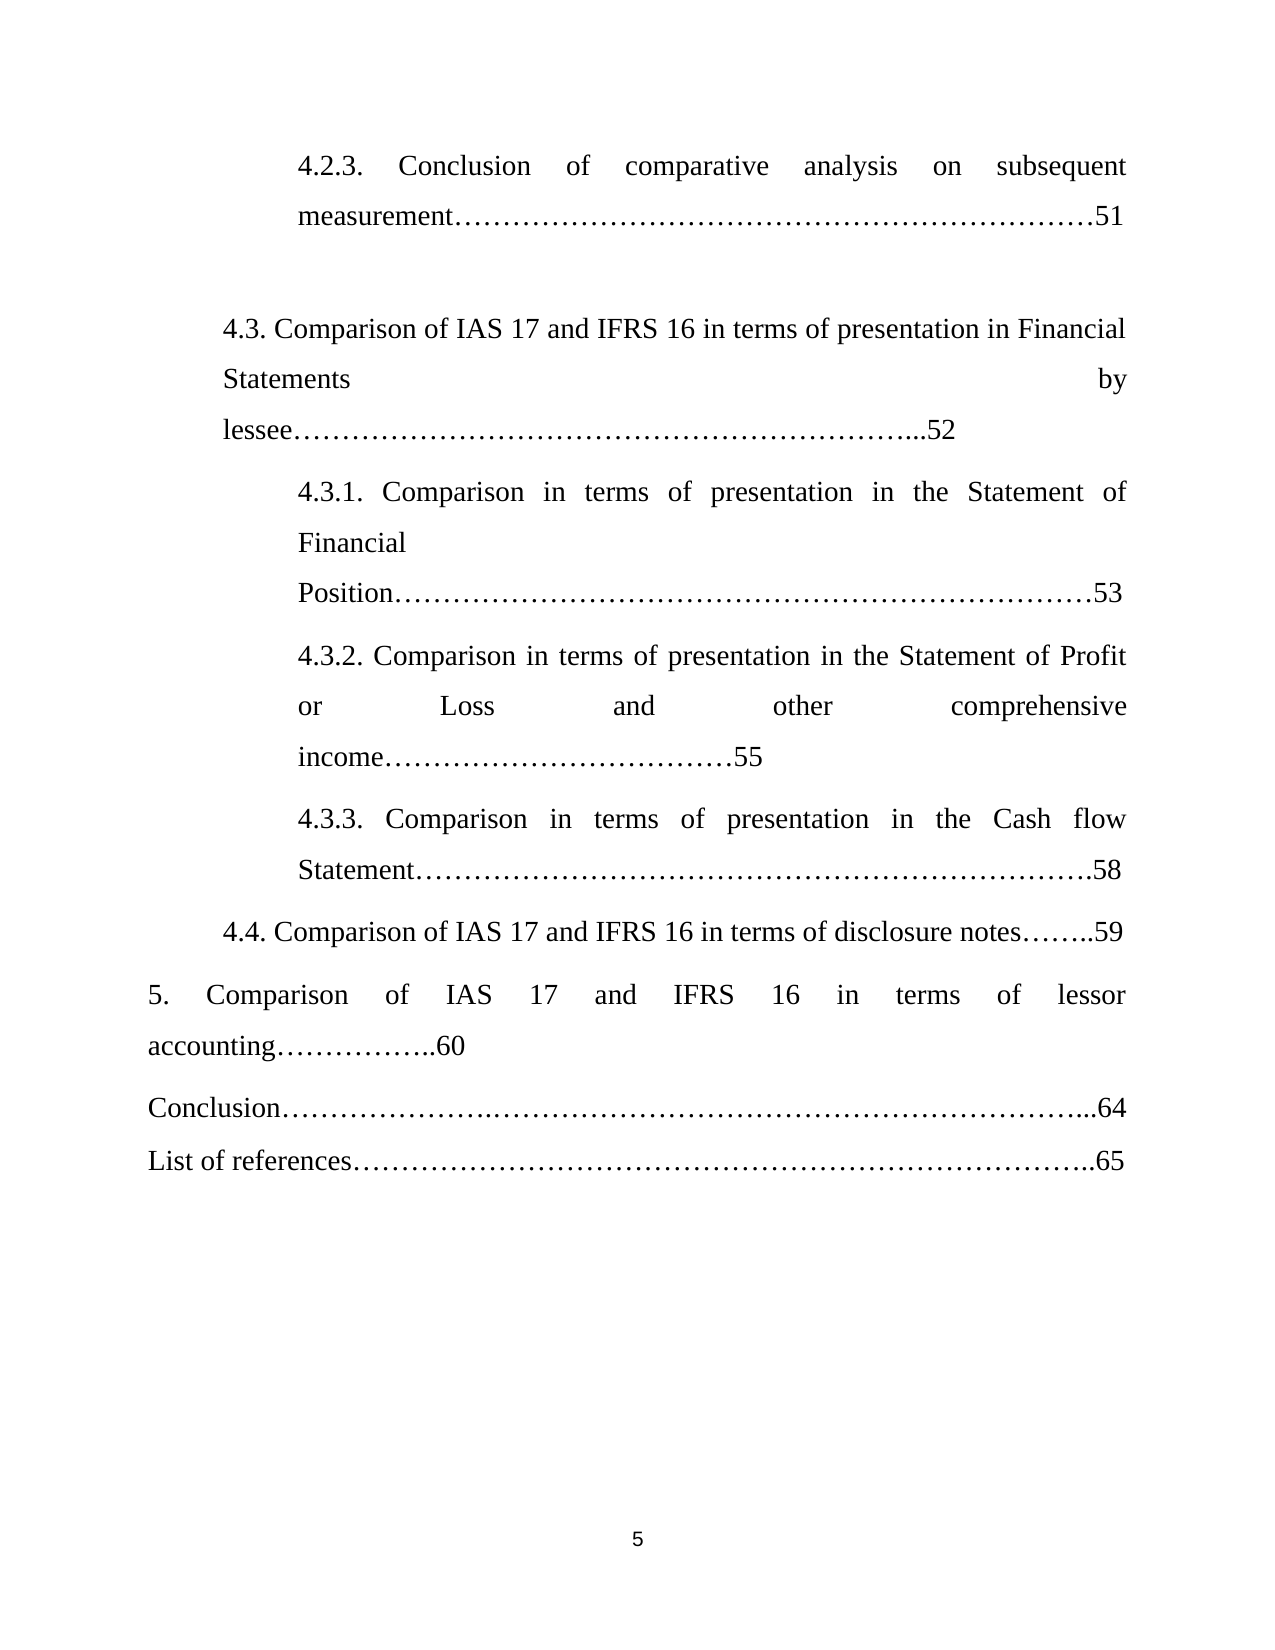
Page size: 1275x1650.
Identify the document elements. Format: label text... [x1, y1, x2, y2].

text Conclusion………………….……………………………………………………...64 [148, 1091, 1127, 1124]
text 5. Comparison of IAS 17 and IFRS 16 in terms of lessor accounting……………..60 [148, 977, 1127, 1061]
text 4.3.2. Comparison in terms of presentation in the Statement of Profit or Loss and other comprehensive income………………………………55 [298, 638, 1127, 772]
text 4.3. Comparison of IAS 17 and IFRS 16 in terms of presentation in Financial Statements by lessee………………………………………………………...52 [223, 311, 1127, 445]
text 4.3.1. Comparison in terms of presentation in the Statement of Financial Position………………………………………………………………53 [298, 474, 1127, 609]
text 4.2.3. Conclusion of comparative analysis on subsequent measurement…………………………………………………………51 [298, 148, 1127, 282]
text 4.4. Comparison of IAS 17 and IFRS 16 in terms of disclosure notes……..59 [148, 914, 1127, 948]
text 4.3.3. Comparison in terms of presentation in the Cash flow Statement…………………………………………………………….58 [298, 801, 1127, 885]
text List of references…………………………………………………………………..65 [148, 1143, 1127, 1177]
